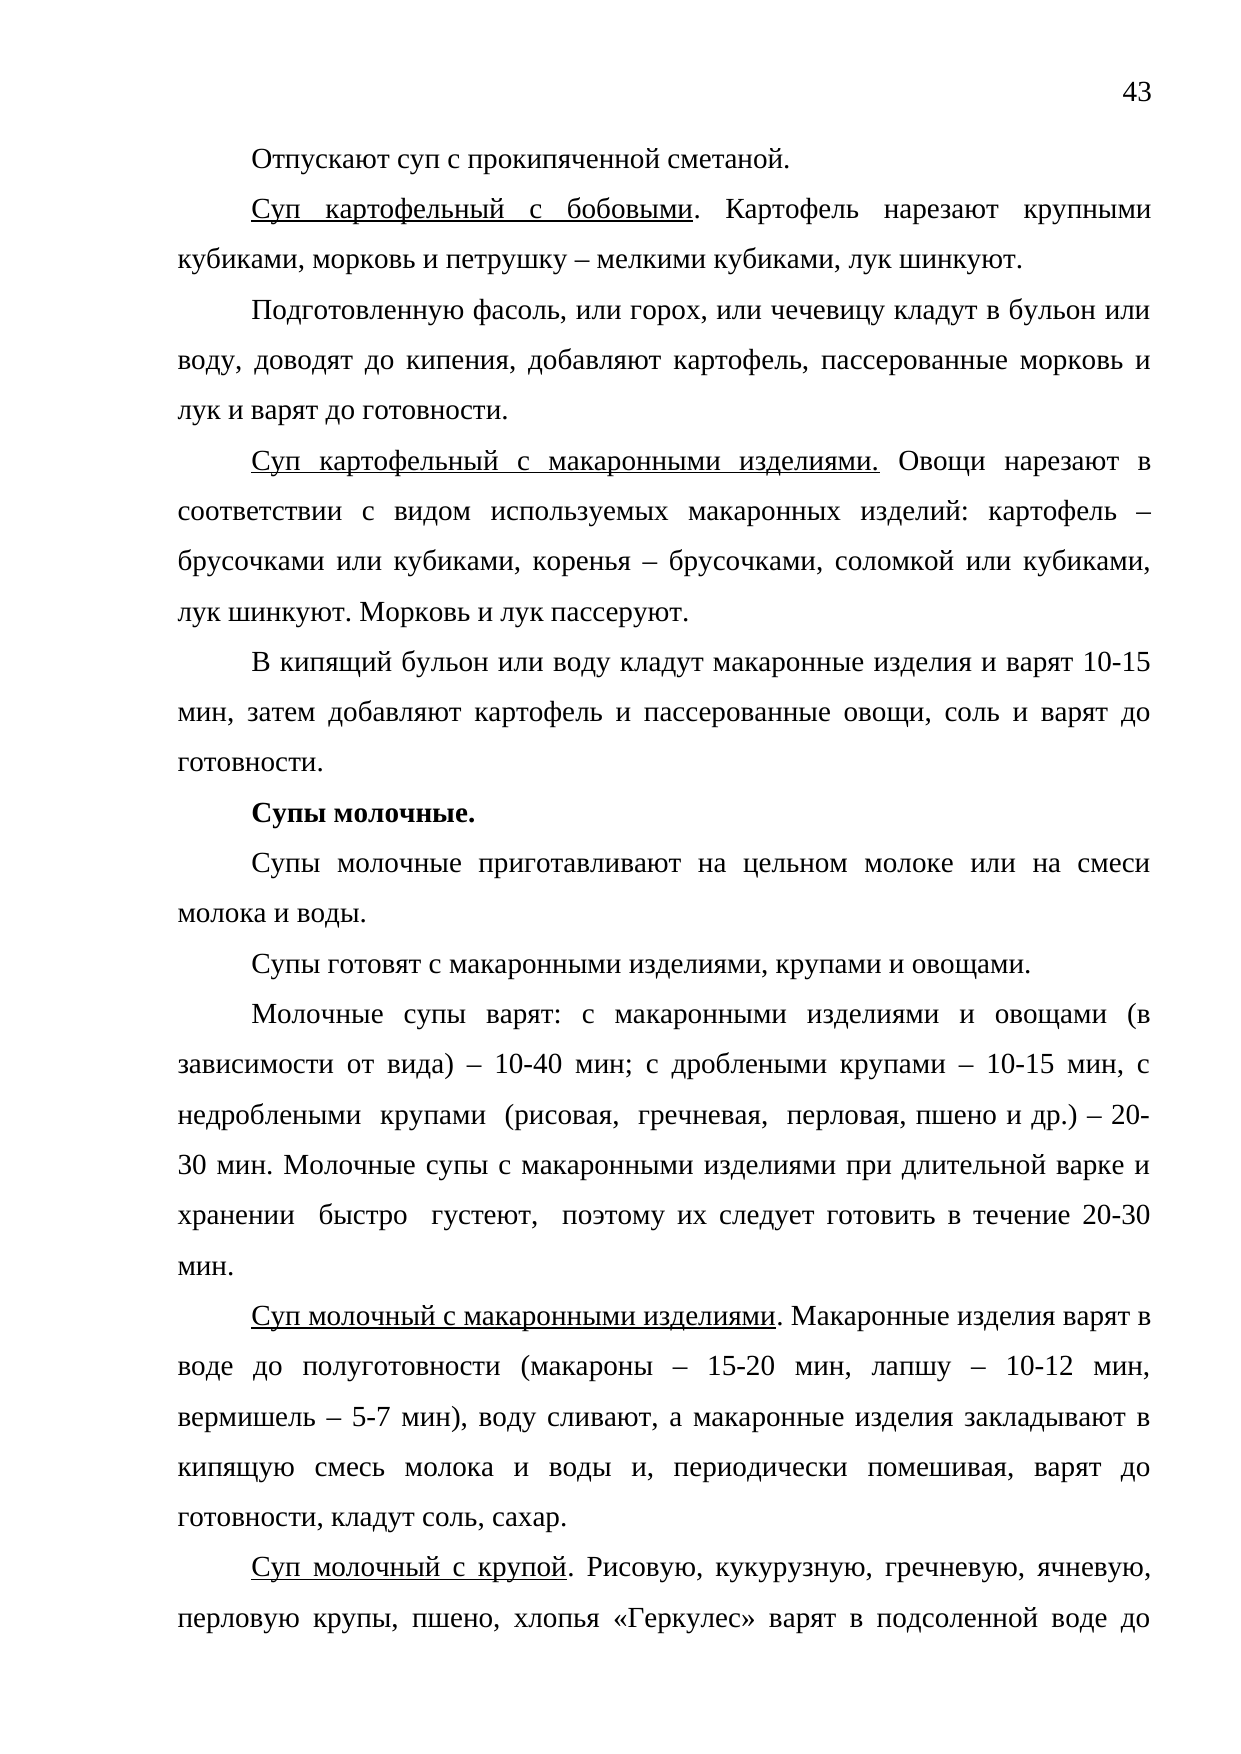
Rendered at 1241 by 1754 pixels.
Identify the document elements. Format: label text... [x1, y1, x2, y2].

text Суп картофельный с макаронными изделиями. Овощи нарезают в соответствии с видом используемых макаронных изделий: картофель – брусочками или кубиками, коренья – брусочками, соломкой или кубиками, лук шинкуют. Морковь и лук пассеруют. [177, 443, 1152, 627]
text Супы молочные. [177, 795, 1152, 828]
text Супы молочные приготавливают на цельном молоке или на смеси молока и воды. [177, 845, 1152, 929]
text Молочные супы варят: с макаронными изделиями и овощами (в зависимости от вида) – 10-40 мин; с дроблеными крупами – 10-15 мин, с недроблеными крупами (рисовая, гречневая, перловая, пшено и др.) – 20-30 мин. Молочные супы с макаронными изделиями при длительной варке и хранении быстро густеют, поэтому их следует готовить в течение 20-30 мин. [177, 996, 1152, 1281]
text Подготовленную фасоль, или горох, или чечевицу кладут в бульон или воду, доводят до кипения, добавляют картофель, пассерованные морковь и лук и варят до готовности. [177, 292, 1152, 426]
text Суп молочный с макаронными изделиями. Макаронные изделия варят в воде до полуготовности (макароны – 15-20 мин, лапшу – 10-12 мин, вермишель – 5-7 мин), воду сливают, а макаронные изделия закладывают в кипящую смесь молока и воды и, периодически помешивая, варят до готовности, кладут соль, сахар. [177, 1298, 1152, 1533]
text Супы готовят с макаронными изделиями, крупами и овощами. [177, 946, 1152, 979]
text Отпускают суп с прокипяченной сметаной. [177, 141, 1152, 174]
text В кипящий бульон или воду кладут макаронные изделия и варят 10-15 мин, затем добавляют картофель и пассерованные овощи, соль и варят до готовности. [177, 644, 1152, 778]
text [177, 1549, 1152, 1633]
text Суп картофельный с бобовыми. Картофель нарезают крупными кубиками, морковь и петрушку – мелкими кубиками, лук шинкуют. [177, 191, 1152, 275]
